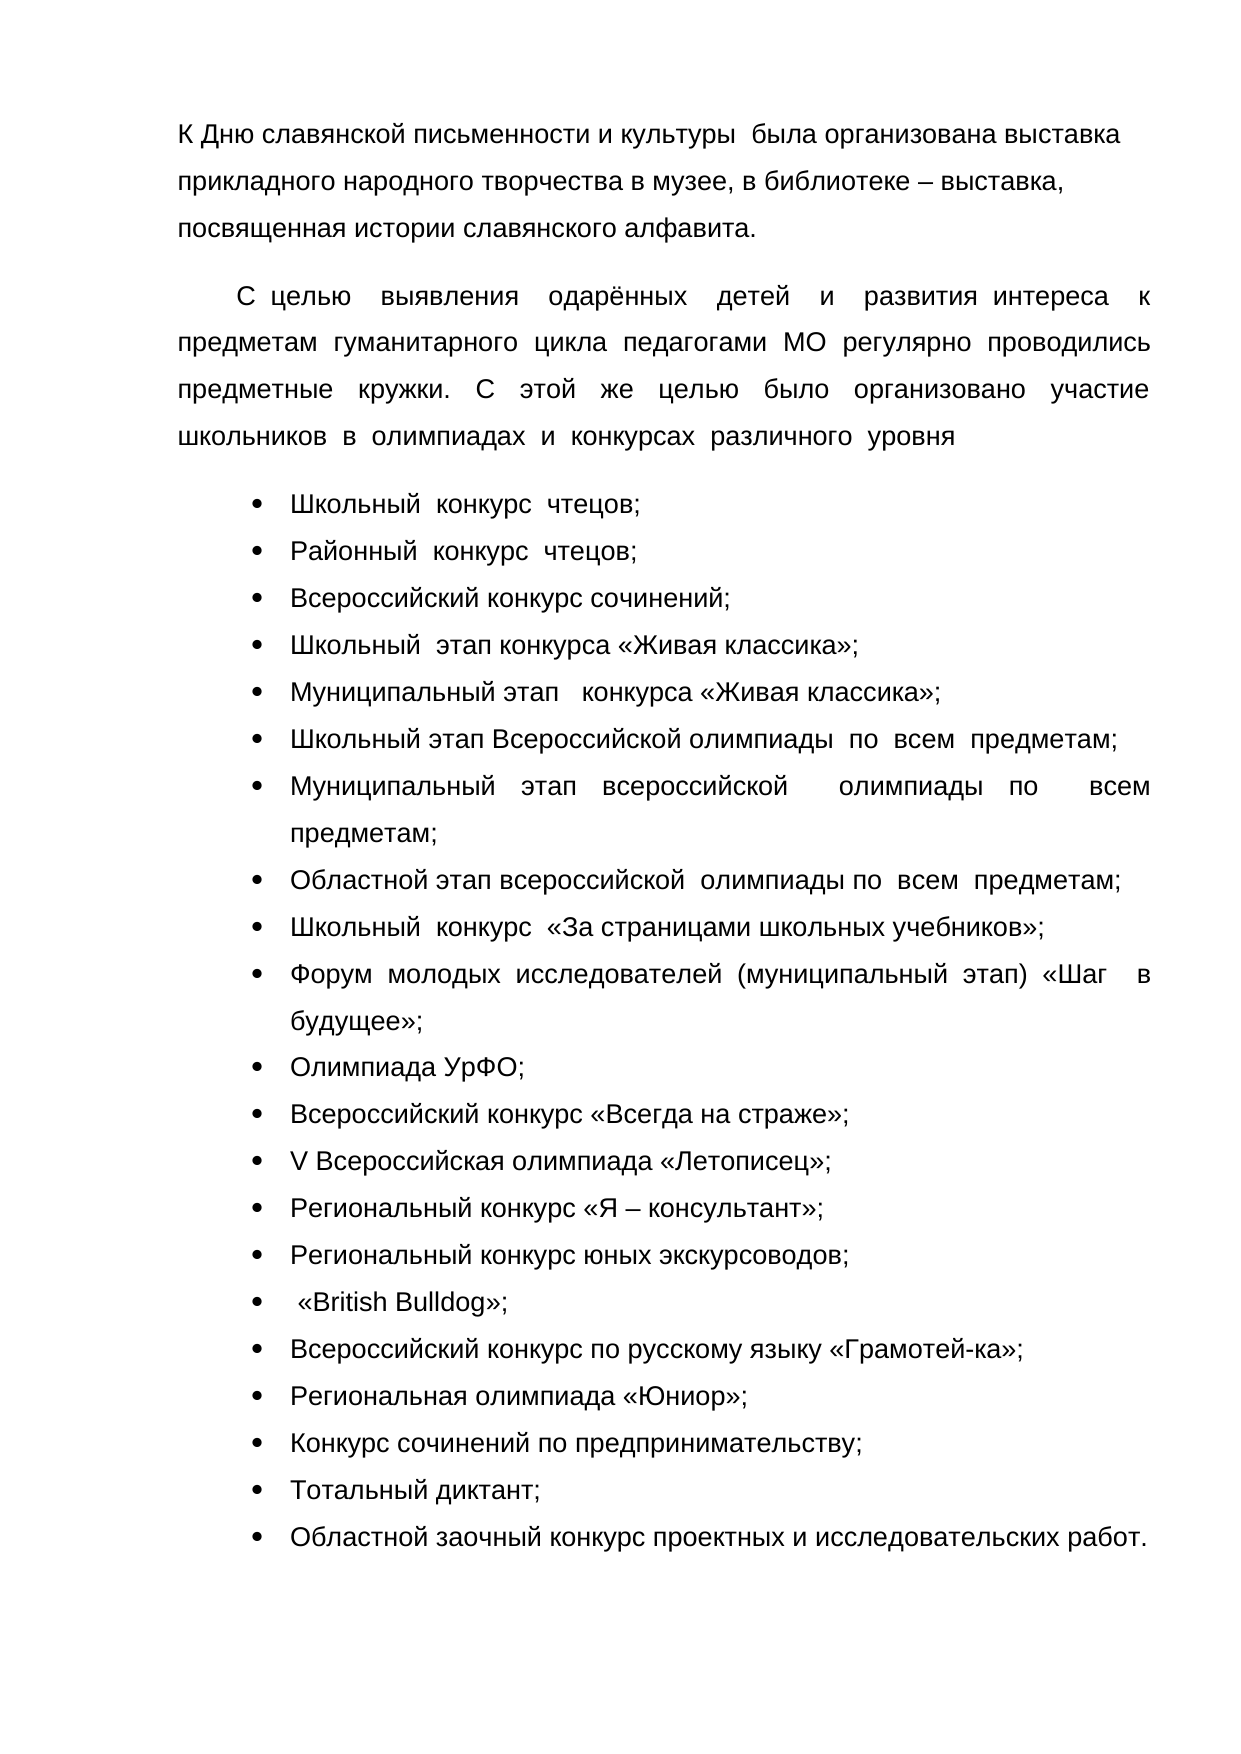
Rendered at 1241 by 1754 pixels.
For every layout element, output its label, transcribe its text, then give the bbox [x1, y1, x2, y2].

list Региональная олимпиада «Юниор»; [252, 1380, 1152, 1412]
list Школьный этап конкурса «Живая классика»; [252, 629, 1152, 660]
list Всероссийский конкурс по русскому языку «Грамотей-ка»; [252, 1333, 1152, 1365]
list Муниципальный этап конкурса «Живая классика»; [252, 676, 1152, 707]
list Всероссийский конкурс сочинений; [252, 582, 1152, 613]
list Форум молодых исследователей (муниципальный этап) «Шаг в будущее»; [252, 958, 1152, 1036]
list Школьный конкурс чтецов; [252, 488, 1152, 519]
list Областной заочный конкурс проектных и исследовательских работ. [252, 1521, 1152, 1553]
text С целью выявления одарённых детей и развития интереса к предметам гуманитарного цикла педагогами МО регулярно проводились предметные кружки. С этой же целью было организовано участие школьников в олимпиадах и конкурсах различного уровня [177, 279, 1152, 451]
list «British Bulldog»; [252, 1286, 1152, 1318]
list V Всероссийская олимпиада «Летописец»; [252, 1145, 1152, 1177]
list Тотальный диктант; [252, 1474, 1152, 1506]
text К Дню славянской письменности и культуры была организована выставка прикладного народного творчества в музее, в библиотеке – выставка, посвященная истории славянского алфавита. [177, 118, 1152, 243]
list Региональный конкурс «Я – консультант»; [252, 1192, 1152, 1224]
list Олимпиада УрФО; [252, 1051, 1152, 1083]
list Региональный конкурс юных экскурсоводов; [252, 1239, 1152, 1271]
list Школьный конкурс «За страницами школьных учебников»; [252, 911, 1152, 942]
list Муниципальный этап всероссийской олимпиады по всем предметам; [252, 770, 1152, 848]
list Школьный этап Всероссийской олимпиады по всем предметам; [252, 723, 1152, 754]
list Областной этап всероссийской олимпиады по всем предметам; [252, 864, 1152, 895]
list Районный конкурс чтецов; [252, 535, 1152, 566]
list Всероссийский конкурс «Всегда на страже»; [252, 1098, 1152, 1130]
list Конкурс сочинений по предпринимательству; [252, 1427, 1152, 1459]
